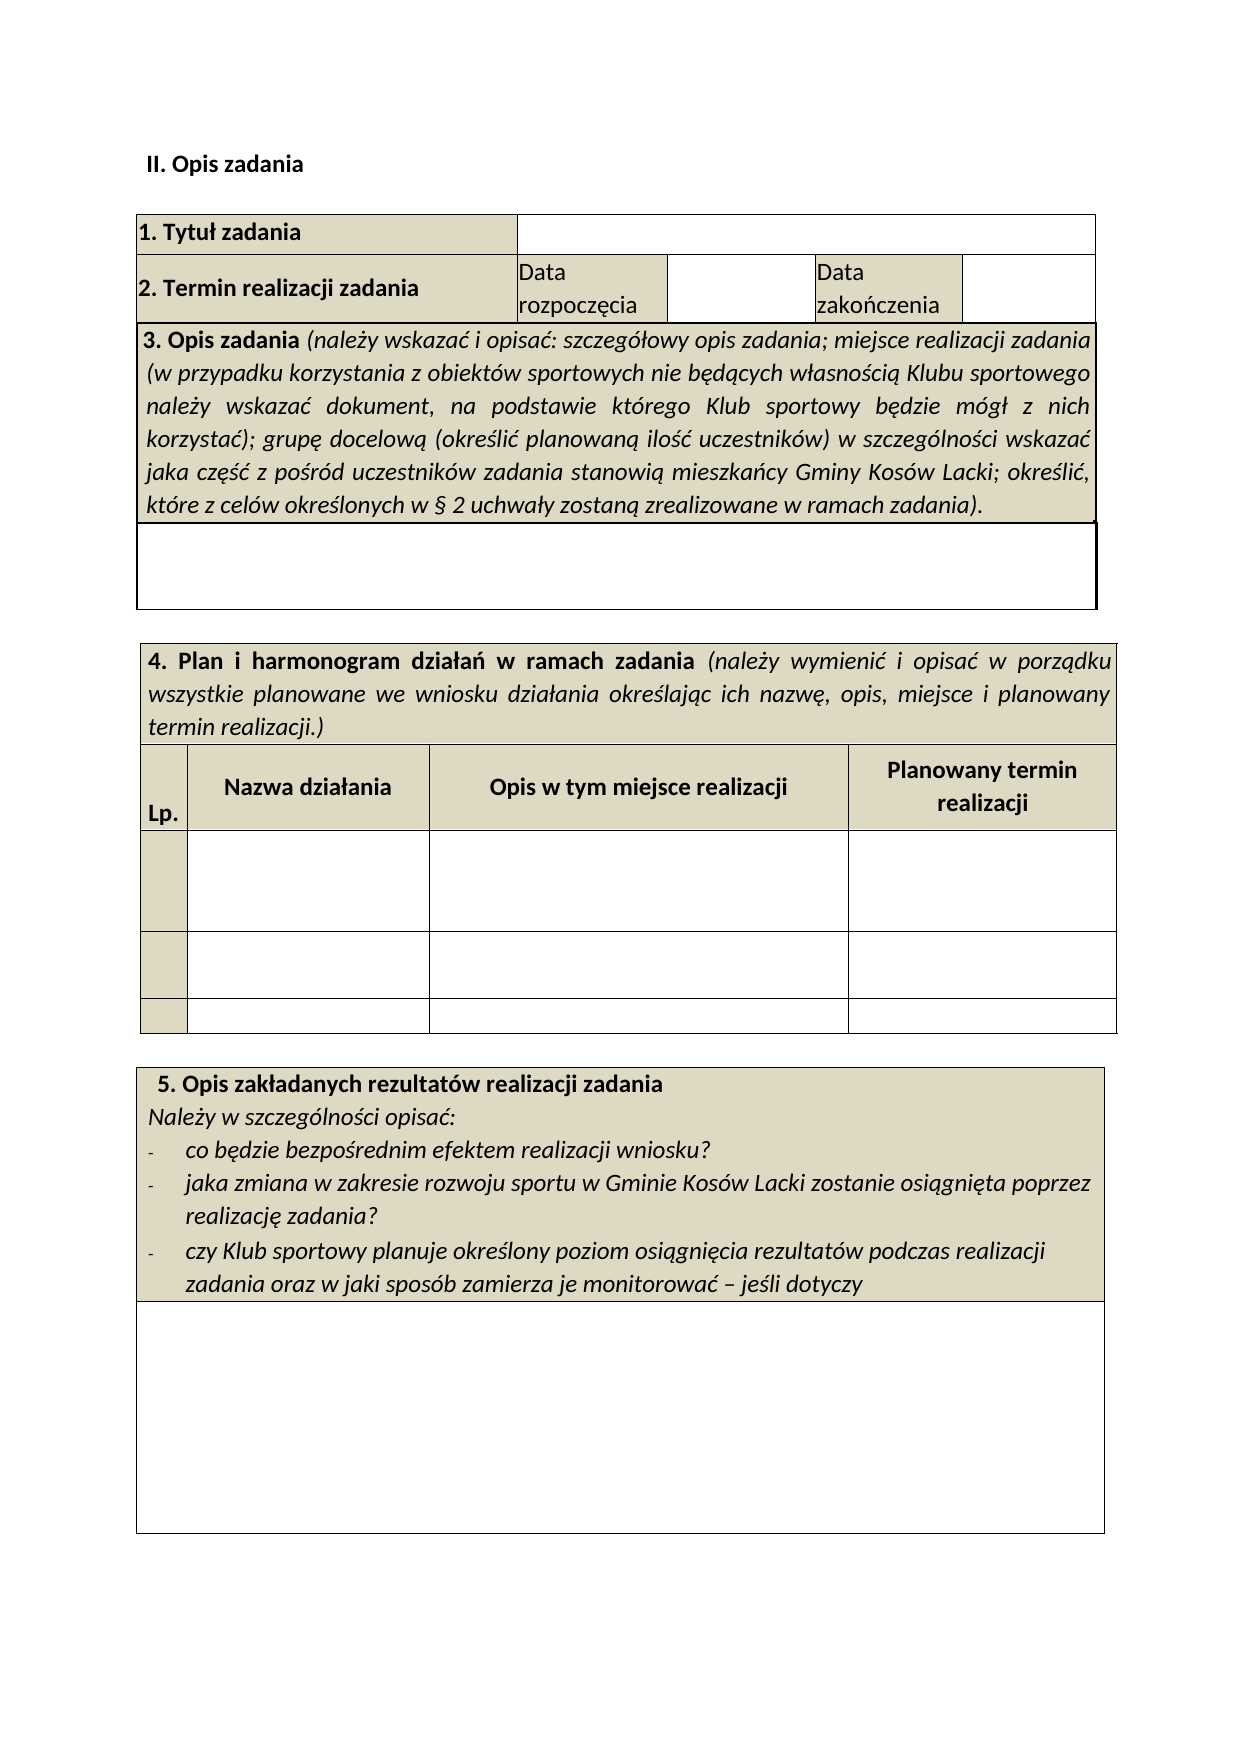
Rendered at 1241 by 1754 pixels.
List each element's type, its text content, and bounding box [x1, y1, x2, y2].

table_cell [141, 999, 187, 1033]
table_cell 2. Termin realizacji zadania [137, 255, 517, 322]
table_cell [188, 999, 429, 1033]
table_cell [849, 999, 1116, 1033]
table_cell Planowany termin realizacji [849, 745, 1116, 829]
table_cell [963, 255, 1095, 322]
table_cell [188, 831, 429, 931]
table_cell 3. Opis zadania (należy wskazać i opisać: szczegółowy opis zadania; miejsce realizacji zadania (w przypadku korzystania z obiektów sportowych nie będących własnością Klubu sportowego należy wskazać dokument, na podstawie którego Klub sportowy będzie mógł z nich korzystać); grupę docelową (określić planowaną ilość uczestników) w szczególności wskazać jaka część z pośród uczestników zadania stanowią mieszkańcy Gminy Kosów Lacki; określić, które z celów określonych w § 2 uchwały zostaną zrealizowane w ramach zadania). [138, 324, 1095, 522]
table_cell [137, 1302, 1104, 1533]
table_header 1. Tytuł zadania [137, 215, 517, 254]
table_cell Data zakończenia [816, 255, 962, 322]
table_cell [430, 831, 848, 931]
table_cell Lp. [141, 745, 187, 829]
table_cell [849, 932, 1116, 998]
subtitle II. Opis zadania [146, 148, 1100, 178]
table_cell [188, 932, 429, 998]
table_cell [849, 831, 1116, 931]
table_cell Opis w tym miejsce realizacji [430, 745, 848, 829]
table_header 5. Opis zakładanych rezultatów realizacji zadania Należy w szczególności opisać: co będzie bezpośrednim efektem realizacji wniosku? jaka zmiana w zakresie rozwoju sportu w Gminie Kosów Lacki zostanie osiągnięta poprzez realizację zadania? czy Klub sportowy planuje określony poziom osiągnięcia rezultatów podczas realizacji zadania oraz w jaki sposób zamierza je monitorować – jeśli dotyczy [137, 1068, 1104, 1301]
table_header [518, 215, 1095, 254]
table_cell [138, 524, 1095, 609]
table_cell [430, 932, 848, 998]
table_cell [141, 932, 187, 998]
table_header 4. Plan i harmonogram działań w ramach zadania (należy wymienić i opisać w porządku wszystkie planowane we wniosku działania określając ich nazwę, opis, miejsce i planowany termin realizacji.) [141, 644, 1116, 743]
table_cell Nazwa działania [188, 745, 429, 829]
table_cell [141, 831, 187, 931]
table_cell [668, 255, 815, 322]
table_cell [430, 999, 848, 1033]
table_cell Data rozpoczęcia [518, 255, 667, 322]
